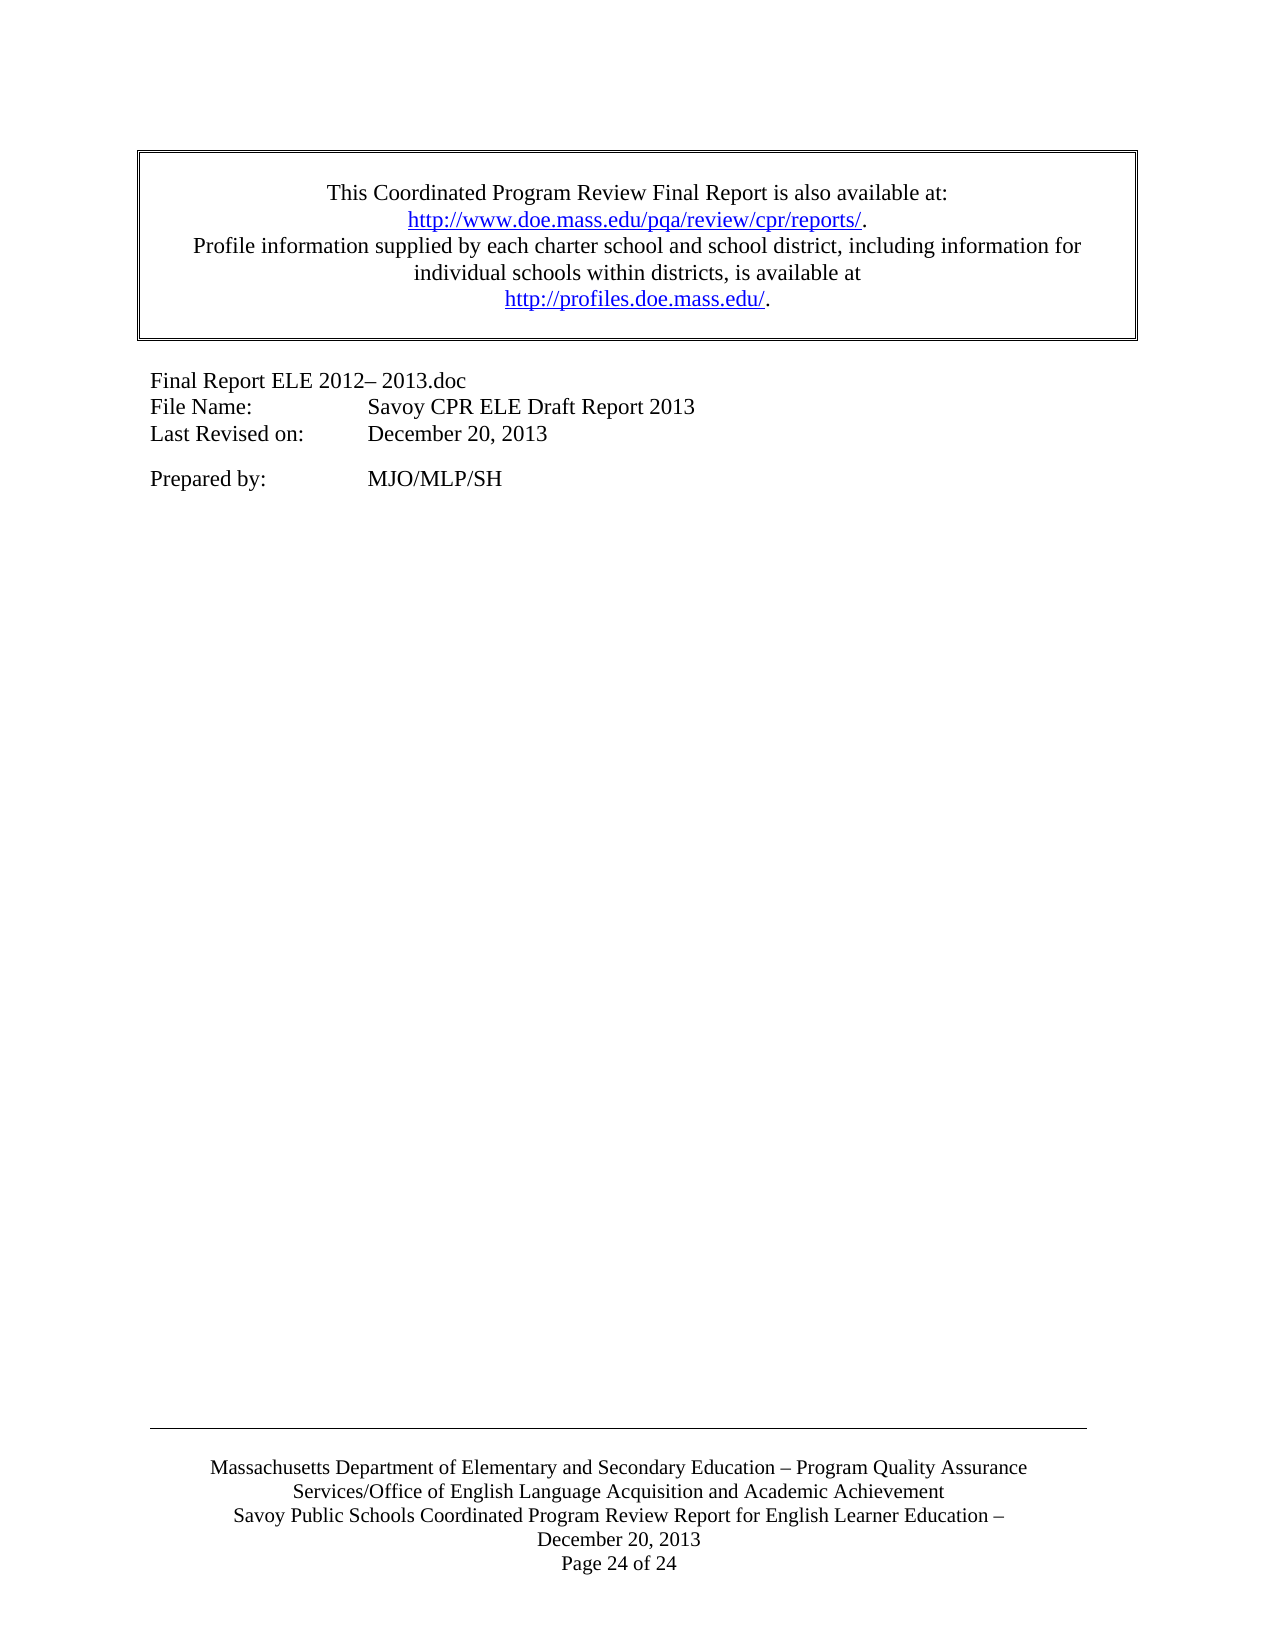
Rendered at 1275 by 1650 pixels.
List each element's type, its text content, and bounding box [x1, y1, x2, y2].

table_cell Last Revised on: [139, 420, 356, 465]
table_cell File Name: [139, 394, 356, 420]
table_cell Prepared by: [139, 465, 356, 491]
table_header Final Report ELE 2012– 2013.doc [139, 367, 1078, 393]
table_header This Coordinated Program Review Final Report is also available at: http://www.doe.mass.edu/pqa/review/cpr/reports/. Profile information supplied by each charter school and school district, including information for individual schools within districts, is available at http://profiles.doe.mass.edu/. [140, 153, 1135, 338]
table_cell Savoy CPR ELE Draft Report 2013 [356, 394, 1077, 420]
table_cell December 20, 2013 [356, 420, 1077, 465]
table_cell MJO/MLP/SH [356, 465, 1077, 491]
